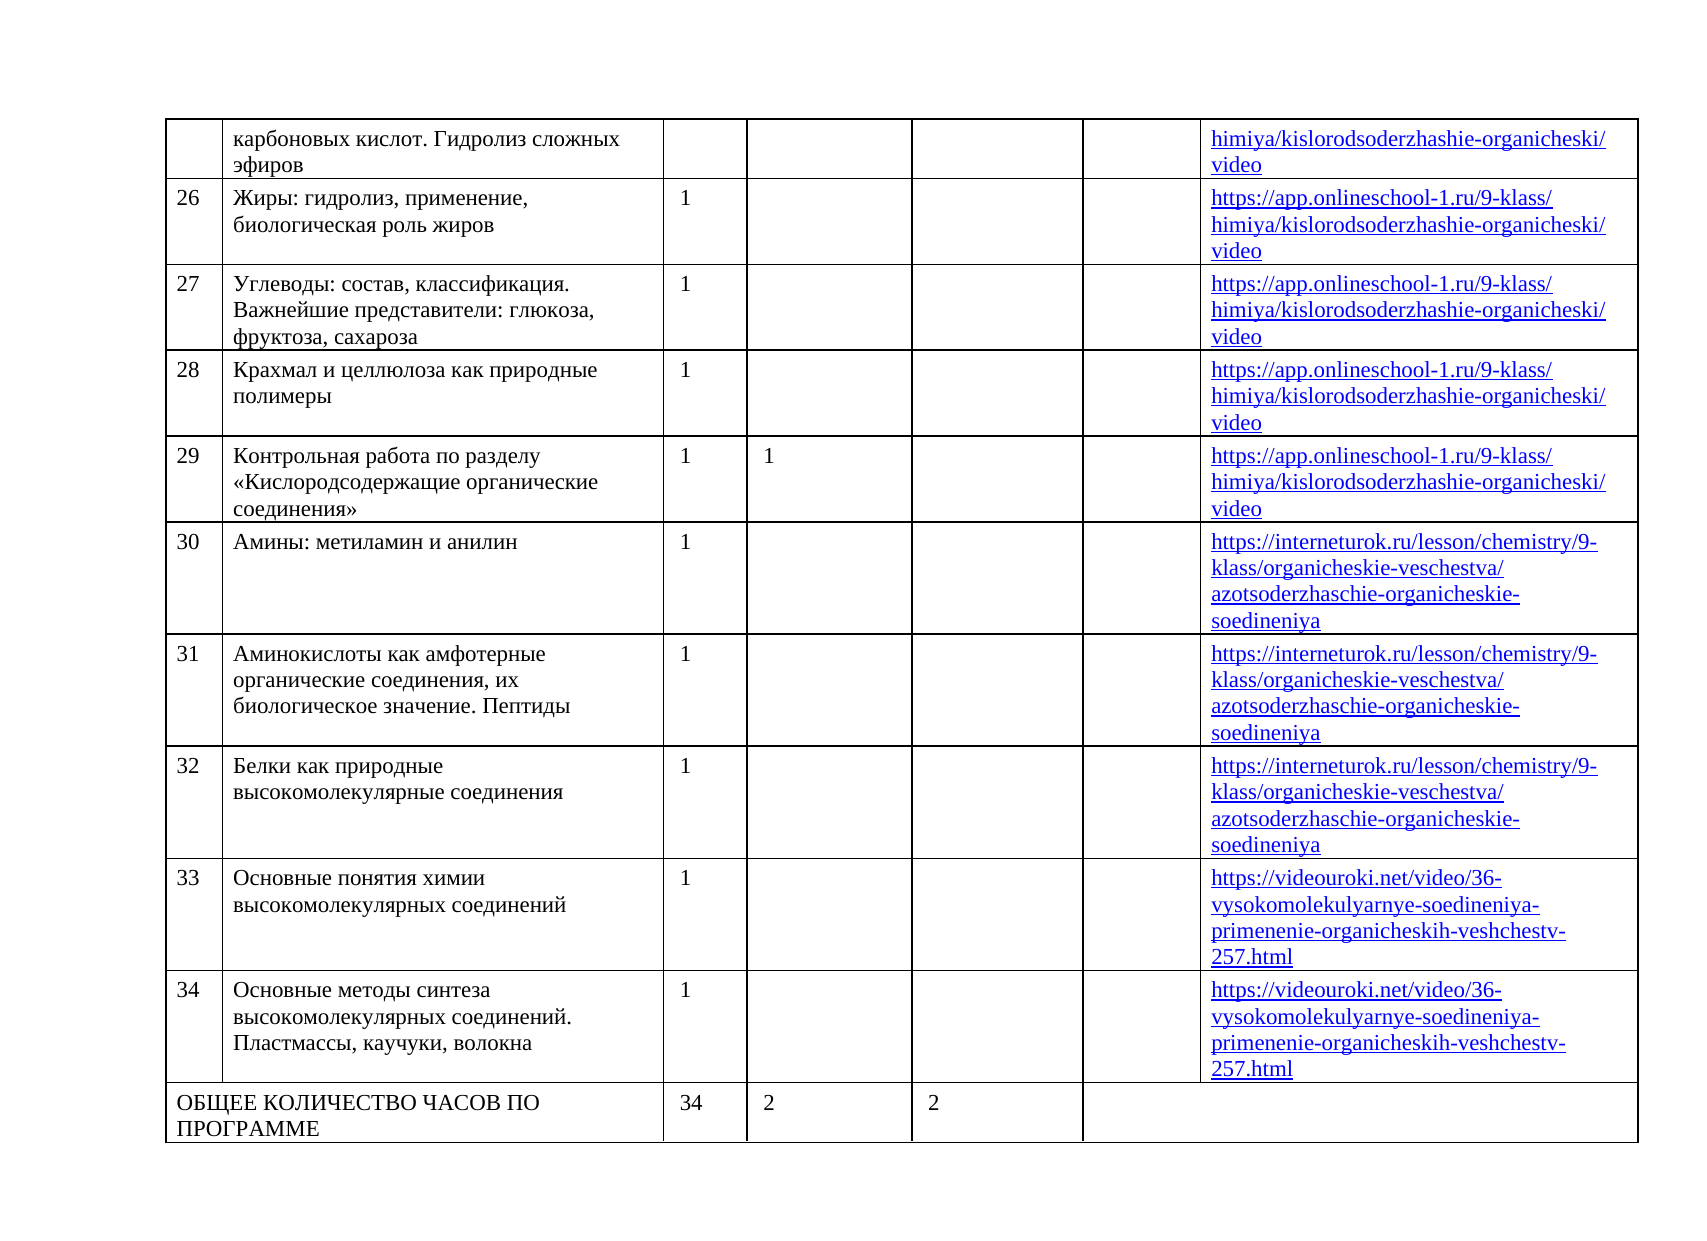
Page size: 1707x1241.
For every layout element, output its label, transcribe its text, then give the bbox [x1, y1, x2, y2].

table_cell [1084, 351, 1200, 435]
table_cell [1084, 859, 1200, 970]
table_cell Крахмал и целлюлоза как природные полимеры [223, 351, 663, 435]
table_cell https://videouroki.net/video/36-vysokomolekulyarnye-soedineniya-primenenie-organicheskih-veshchestv-257.html [1201, 971, 1637, 1082]
table_cell [913, 971, 1082, 1082]
table_cell 26 [167, 179, 222, 263]
table_cell [1084, 179, 1200, 263]
table_cell [1084, 523, 1200, 633]
table_cell 33 [167, 859, 222, 970]
table_cell [913, 265, 1082, 349]
table_cell [748, 523, 911, 633]
table_cell Аминокислоты как амфотерные органические соединения, их биологическое значение. Пептиды [223, 635, 663, 745]
table_cell [913, 635, 1082, 745]
table_cell 32 [167, 747, 222, 857]
table_cell https://interneturok.ru/lesson/chemistry/9-klass/organicheskie-veschestva/azotsoderzhaschie-organicheskie-soedineniya [1201, 747, 1637, 857]
table_cell Амины: метиламин и анилин [223, 523, 663, 633]
table_cell 1 [748, 437, 911, 521]
table_cell [913, 523, 1082, 633]
table_cell [913, 351, 1082, 435]
table_cell [913, 437, 1082, 521]
table_cell 2 [748, 1083, 911, 1141]
table_cell [748, 351, 911, 435]
table_cell 27 [167, 265, 222, 349]
table_cell [913, 859, 1082, 970]
table_cell https://interneturok.ru/lesson/chemistry/9-klass/organicheskie-veschestva/azotsoderzhaschie-organicheskie-soedineniya [1201, 523, 1637, 633]
table_cell [1084, 265, 1200, 349]
table_cell 1 [664, 635, 746, 745]
table_cell https://app.onlineschool-1.ru/9-klass/himiya/kislorodsoderzhashie-organicheski/video [1201, 179, 1637, 263]
table_cell [1084, 120, 1200, 178]
table_cell 2 [913, 1083, 1082, 1141]
table_cell 1 [664, 179, 746, 263]
table_cell 1 [664, 747, 746, 857]
table_cell Углеводы: состав, классификация. Важнейшие представители: глюкоза, фруктоза, сахароза [223, 265, 663, 349]
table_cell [1201, 120, 1637, 178]
table_cell [748, 265, 911, 349]
table_cell 1 [664, 859, 746, 970]
table_cell https://interneturok.ru/lesson/chemistry/9-klass/organicheskie-veschestva/azotsoderzhaschie-organicheskie-soedineniya [1201, 635, 1637, 745]
table_cell [748, 747, 911, 857]
table_cell 1 [664, 971, 746, 1082]
table_cell 34 [664, 1083, 746, 1141]
table_cell 1 [664, 265, 746, 349]
table_cell https://videouroki.net/video/36-vysokomolekulyarnye-soedineniya-primenenie-organicheskih-veshchestv-257.html [1201, 859, 1637, 970]
table_cell [913, 179, 1082, 263]
table_cell [748, 971, 911, 1082]
table_cell [748, 179, 911, 263]
table_cell 1 [664, 437, 746, 521]
table_cell [748, 120, 911, 178]
table_cell 34 [167, 971, 222, 1082]
table_cell 31 [167, 635, 222, 745]
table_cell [223, 120, 663, 178]
table_cell [1084, 437, 1200, 521]
table_cell https://app.onlineschool-1.ru/9-klass/himiya/kislorodsoderzhashie-organicheski/video [1201, 437, 1637, 521]
table_cell Основные методы синтеза высокомолекулярных соединений. Пластмассы, каучуки, волокна [223, 971, 663, 1082]
table_cell Основные понятия химии высокомолекулярных соединений [223, 859, 663, 970]
table_cell 30 [167, 523, 222, 633]
table_cell https://app.onlineschool-1.ru/9-klass/himiya/kislorodsoderzhashie-organicheski/video [1201, 351, 1637, 435]
table_cell 1 [664, 523, 746, 633]
table_cell 28 [167, 351, 222, 435]
table_cell ОБЩЕЕ КОЛИЧЕСТВО ЧАСОВ ПО ПРОГРАММЕ [167, 1083, 663, 1141]
table_cell [913, 120, 1082, 178]
table_cell Белки как природные высокомолекулярные соединения [223, 747, 663, 857]
table_cell [1084, 635, 1200, 745]
table_cell [748, 635, 911, 745]
table_cell 1 [664, 120, 746, 178]
table_cell 25 [167, 120, 222, 178]
table_cell Жиры: гидролиз, применение, биологическая роль жиров [223, 179, 663, 263]
table_cell [1084, 971, 1200, 1082]
table_cell Контрольная работа по разделу «Кислородсодержащие органические соединения» [223, 437, 663, 521]
table_cell https://app.onlineschool-1.ru/9-klass/himiya/kislorodsoderzhashie-organicheski/video [1201, 265, 1637, 349]
table_cell [748, 859, 911, 970]
table_cell [1084, 747, 1200, 857]
table_cell [1084, 1083, 1637, 1141]
table_cell 1 [664, 351, 746, 435]
table_cell 29 [167, 437, 222, 521]
table_cell [913, 747, 1082, 857]
